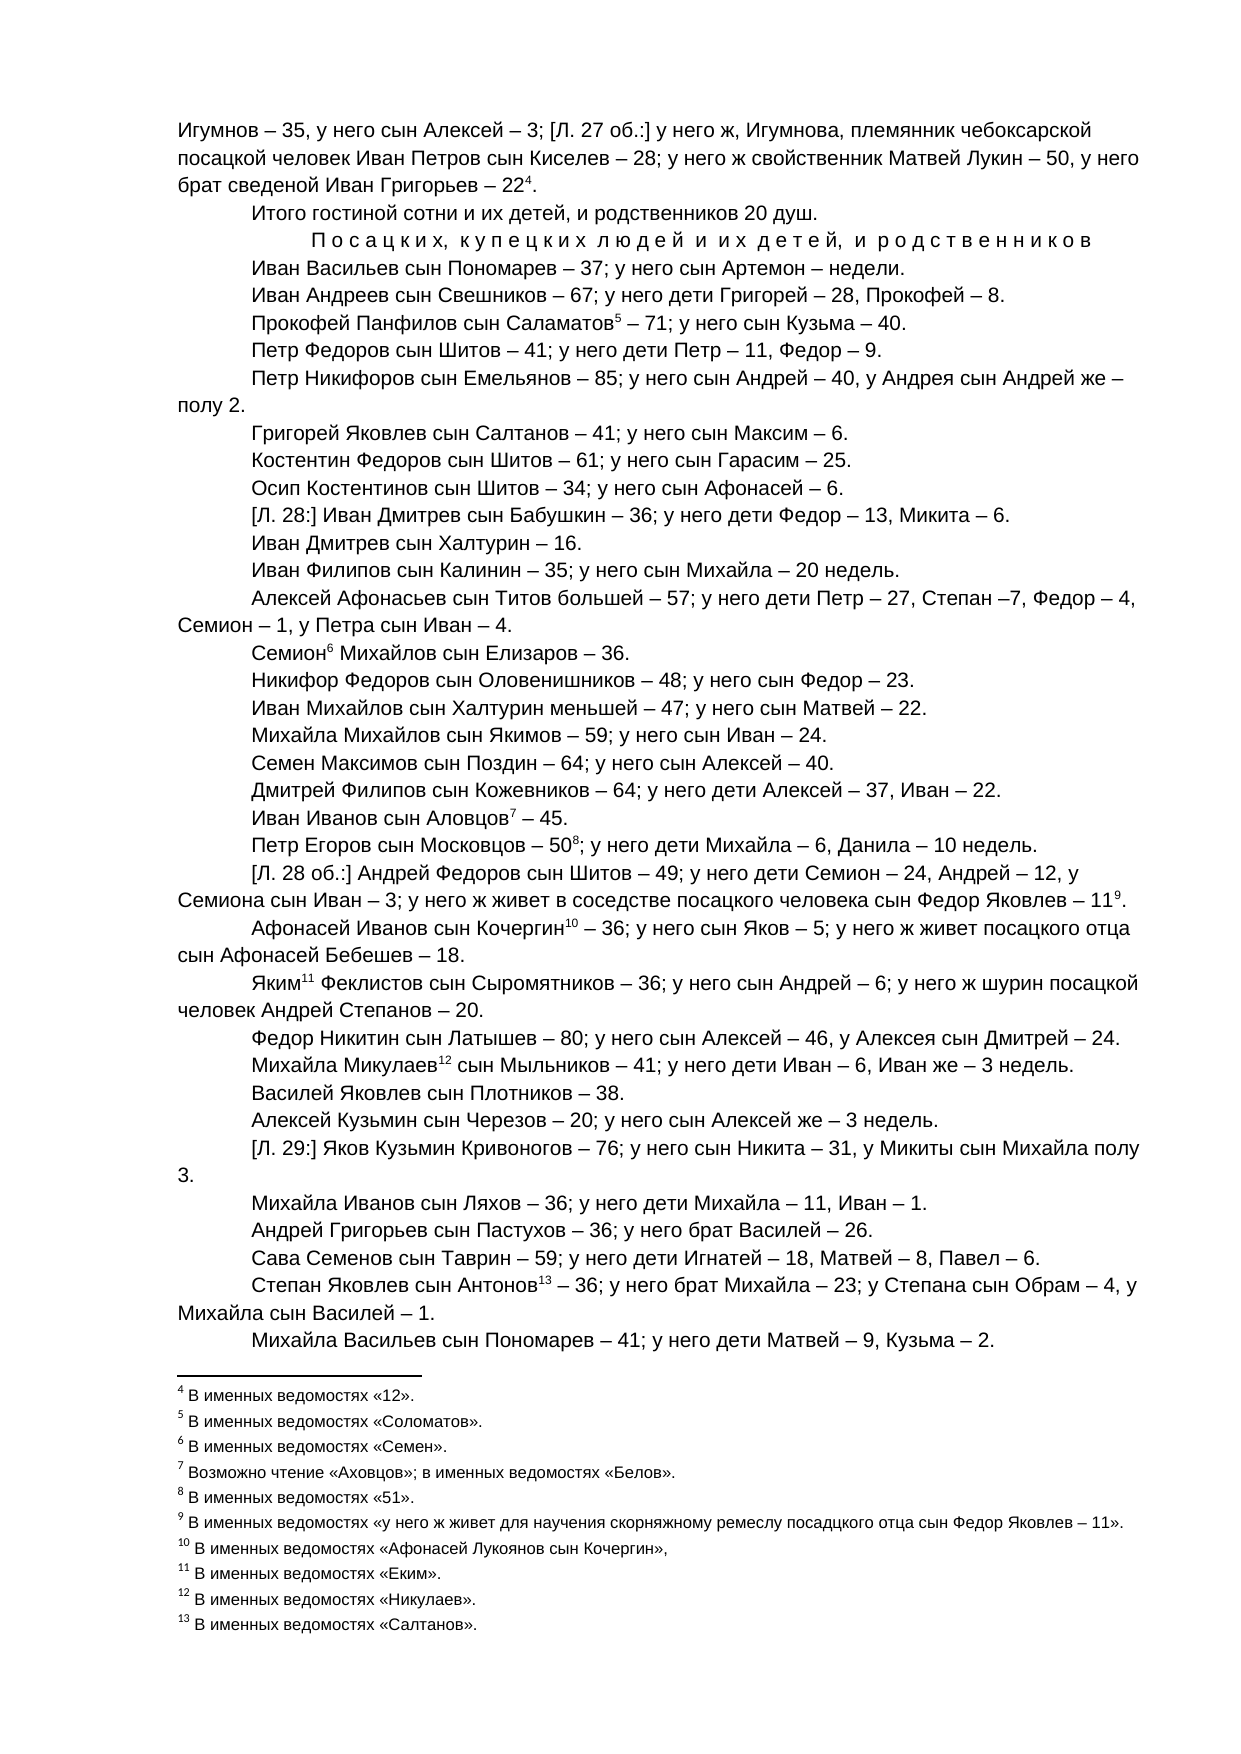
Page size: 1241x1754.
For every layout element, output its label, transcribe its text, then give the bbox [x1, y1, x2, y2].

text Михайла Иванов сын Ляхов – 36; у него дети Михайла – 11, Иван – 1. [177, 1191, 1152, 1214]
text Григорей Яковлев сын Салтанов – 41; у него сын Максим – 6. [177, 421, 1152, 444]
text Итого гостиной сотни и их детей, и родственников 20 душ. [177, 201, 1152, 224]
text Степан Яковлев сын Антонов – 36; у него брат Михайла – 23; у Степана сын Обрам – 4, у Михайла сын Василей – 1. [177, 1273, 1152, 1324]
text Афонасей Иванов сын Кочергин – 36; у него сын Яков – 5; у него ж живет посацкого отца сын Афонасей Бебешев – 18. [177, 916, 1152, 967]
text [Л. 28:] Иван Дмитрев сын Бабушкин – 36; у него дети Федор – 13, Микита – 6. [177, 503, 1152, 527]
text Андрей Григорьев сын Пастухов – 36; у него брат Василей – 26. [177, 1218, 1152, 1242]
text Осип Костентинов сын Шитов – 34; у него сын Афонасей – 6. [177, 476, 1152, 499]
text Семен Максимов сын Поздин – 64; у него сын Алексей – 40. [177, 751, 1152, 774]
text Яким Феклистов сын Сыромятников – 36; у него сын Андрей – 6; у него ж шурин посацкой человек Андрей Степанов – 20. [177, 971, 1152, 1022]
text Иван Дмитрев сын Халтурин – 16. [177, 531, 1152, 554]
text Михайла Микулаев сын Мыльников – 41; у него дети Иван – 6, Иван же – 3 недель. [177, 1053, 1152, 1077]
text Костентин Федоров сын Шитов – 61; у него сын Гарасим – 25. [177, 448, 1152, 472]
text Алексей Афонасьев сын Титов большей – 57; у него дети Петр – 27, Степан –7, Федор – 4, Семион – 1, у Петра сын Иван – 4. [177, 586, 1152, 637]
text Алексей Кузьмин сын Черезов – 20; у него сын Алексей же – 3 недель. [177, 1108, 1152, 1132]
text Федор Никитин сын Латышев – 80; у него сын Алексей – 46, у Алексея сын Дмитрей – 24. [177, 1026, 1152, 1049]
text Михайла Михайлов сын Якимов – 59; у него сын Иван – 24. [177, 723, 1152, 747]
text П о с а ц к и х, к у п е ц к и х л ю д е й и и х д е т е й, и р о д с т в е н н и к о в [177, 228, 1152, 252]
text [177, 118, 1152, 197]
text [Л. 29:] Яков Кузьмин Кривоногов – 76; у него сын Никита – 31, у Микиты сын Михайла полу 3. [177, 1136, 1152, 1187]
text Иван Васильев сын Пономарев – 37; у него сын Артемон – недели. [177, 256, 1152, 279]
text Иван Филипов сын Калинин – 35; у него сын Михайла – 20 недель. [177, 558, 1152, 582]
text Петр Никифоров сын Емельянов – 85; у него сын Андрей – 40, у Андрея сын Андрей же – полу 2. [177, 366, 1152, 417]
text Василей Яковлев сын Плотников – 38. [177, 1081, 1152, 1104]
text Иван Иванов сын Аловцов – 45. [177, 806, 1152, 829]
text Петр Федоров сын Шитов – 41; у него дети Петр – 11, Федор – 9. [177, 338, 1152, 362]
text Иван Михайлов сын Халтурин меньшей – 47; у него сын Матвей – 22. [177, 696, 1152, 719]
text Прокофей Панфилов сын Саламатов – 71; у него сын Кузьма – 40. [177, 311, 1152, 334]
text [Л. 28 об.:] Андрей Федоров сын Шитов – 49; у него дети Семион – 24, Андрей – 12, у Семиона сын Иван – 3; у него ж живет в соседстве посацкого человека сын Федор Яковлев – 11. [177, 861, 1152, 912]
text Семион Михайлов сын Елизаров – 36. [177, 641, 1152, 664]
text Дмитрей Филипов сын Кожевников – 64; у него дети Алексей – 37, Иван – 22. [177, 778, 1152, 802]
text Никифор Федоров сын Оловенишников – 48; у него сын Федор – 23. [177, 668, 1152, 692]
text Петр Егоров сын Московцов – 50; у него дети Михайла – 6, Данила – 10 недель. [177, 833, 1152, 857]
text Иван Андреев сын Свешников – 67; у него дети Григорей – 28, Прокофей – 8. [177, 283, 1152, 307]
text Михайла Васильев сын Пономарев – 41; у него дети Матвей – 9, Кузьма – 2. [177, 1328, 1152, 1352]
text Сава Семенов сын Таврин – 59; у него дети Игнатей – 18, Матвей – 8, Павел – 6. [177, 1246, 1152, 1269]
